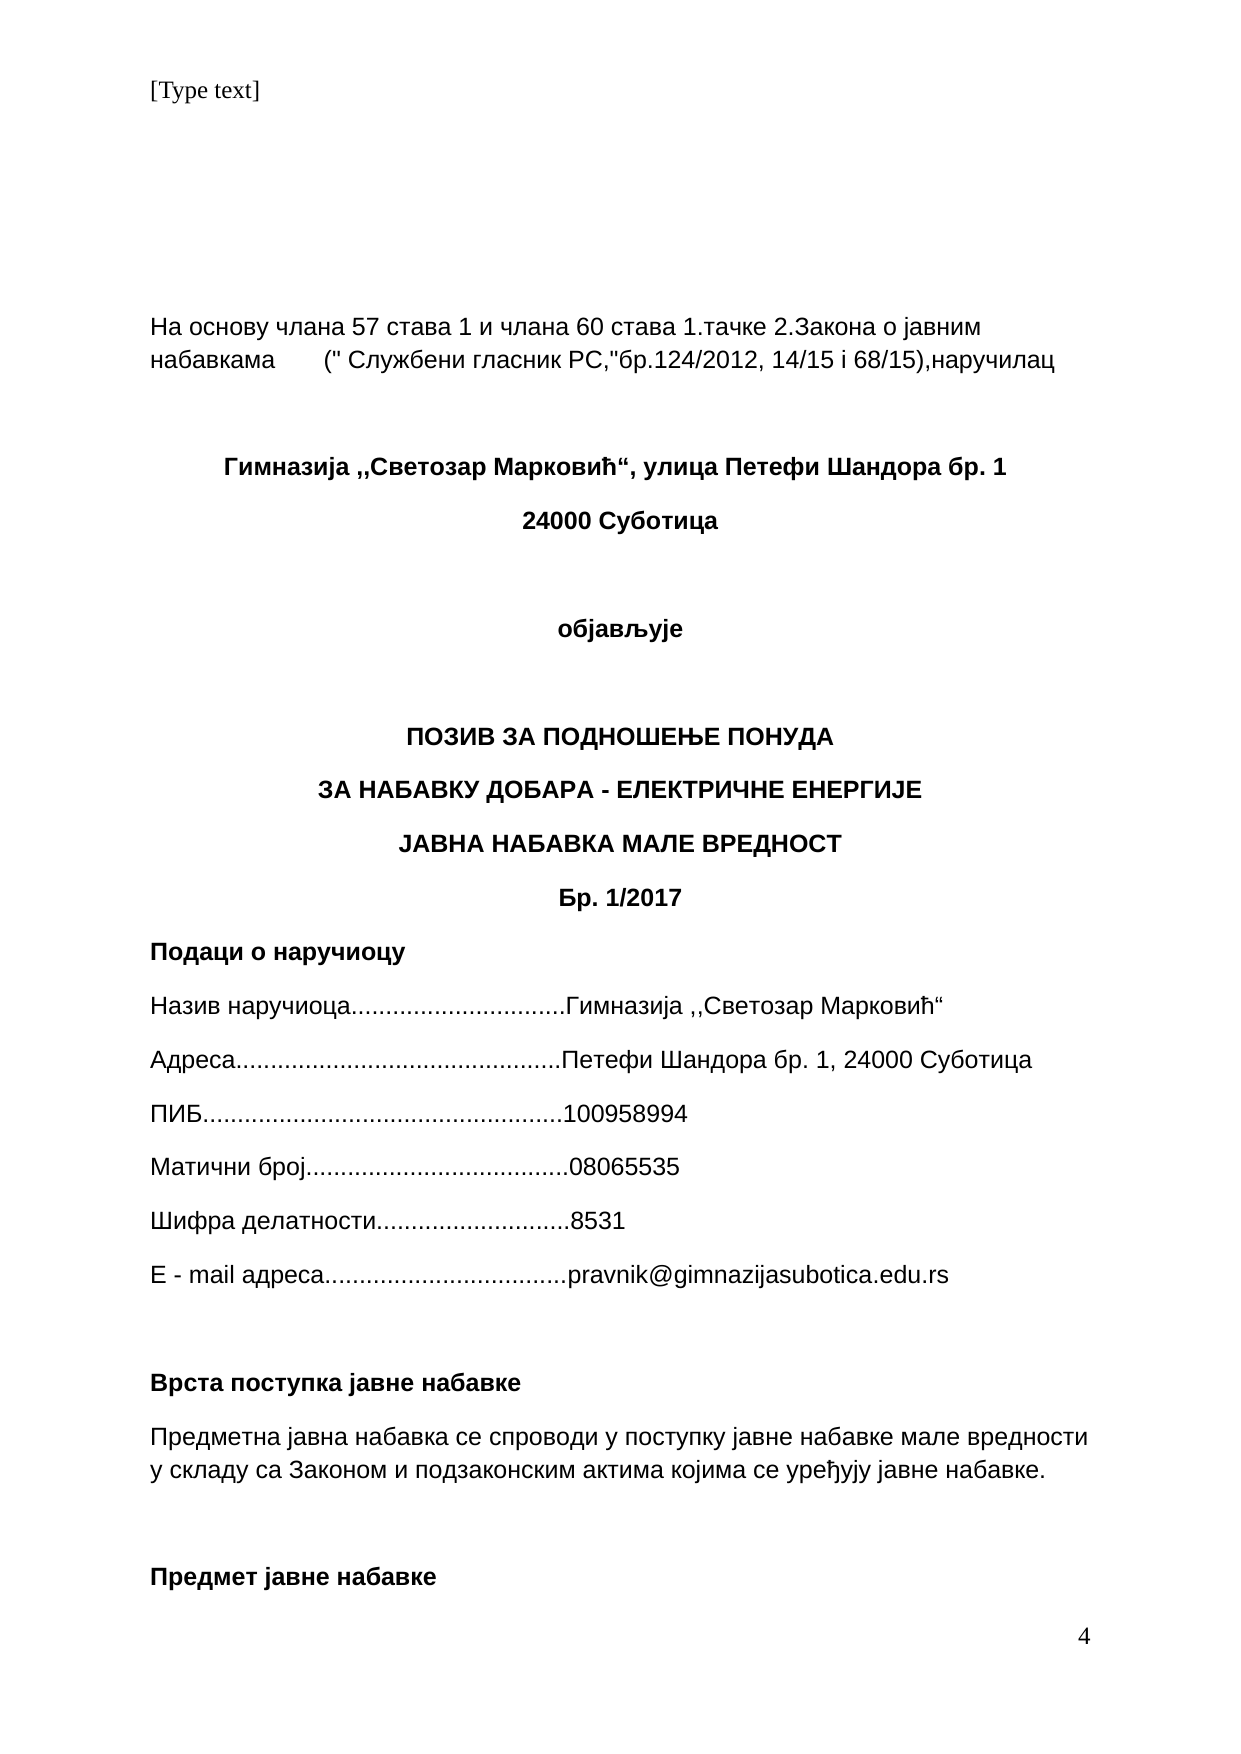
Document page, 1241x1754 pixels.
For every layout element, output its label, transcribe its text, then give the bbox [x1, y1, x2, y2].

text Бр. 1/2017 [150, 883, 1090, 912]
text Предметна јавна набавка се спроводи у поступку јавне набавке мале вредности у складу са Законом и подзаконским актима којима се уређују јавне набавке. [150, 1422, 1090, 1483]
text На основу члана 57 става 1 и члана 60 става 1.тачке 2.Закона о јавним набавкама (" Службени гласник РС,"бр.124/2012, 14/15 i 68/15),наручилац [150, 312, 1090, 373]
text ЗА НАБАВКУ ДОБАРА - ЕЛЕКТРИЧНЕ ЕНЕРГИЈЕ [150, 775, 1090, 804]
text 24000 Суботица [150, 506, 1090, 535]
text Гимназија ,,Светозар Марковић“, улица Петефи Шандора бр. 1 [150, 452, 1090, 481]
text Адреса...............................................Петефи Шандора бр. 1, 24000 Суботица [150, 1045, 1090, 1073]
text објављује [150, 614, 1090, 643]
text ЈАВНА НАБАВКА МАЛЕ ВРЕДНОСТ [150, 829, 1090, 858]
text Назив наручиоца...............................Гимназија ,,Светозар Марковић“ [150, 991, 1090, 1019]
text ПИБ....................................................100958994 [150, 1098, 1090, 1127]
text Шифра делатности............................8531 [150, 1206, 1090, 1235]
text ПОЗИВ ЗА ПОДНОШЕЊЕ ПОНУДА [150, 722, 1090, 750]
text Предмет јавне набавке [150, 1562, 1090, 1591]
text Е - mail адреса...................................pravnik@gimnazijasubotica.edu.rs [150, 1260, 1090, 1289]
text Матични број......................................08065535 [150, 1152, 1090, 1181]
text Подаци о наручиоцу [150, 937, 1090, 966]
text Врста поступка јавне набавке [150, 1368, 1090, 1397]
